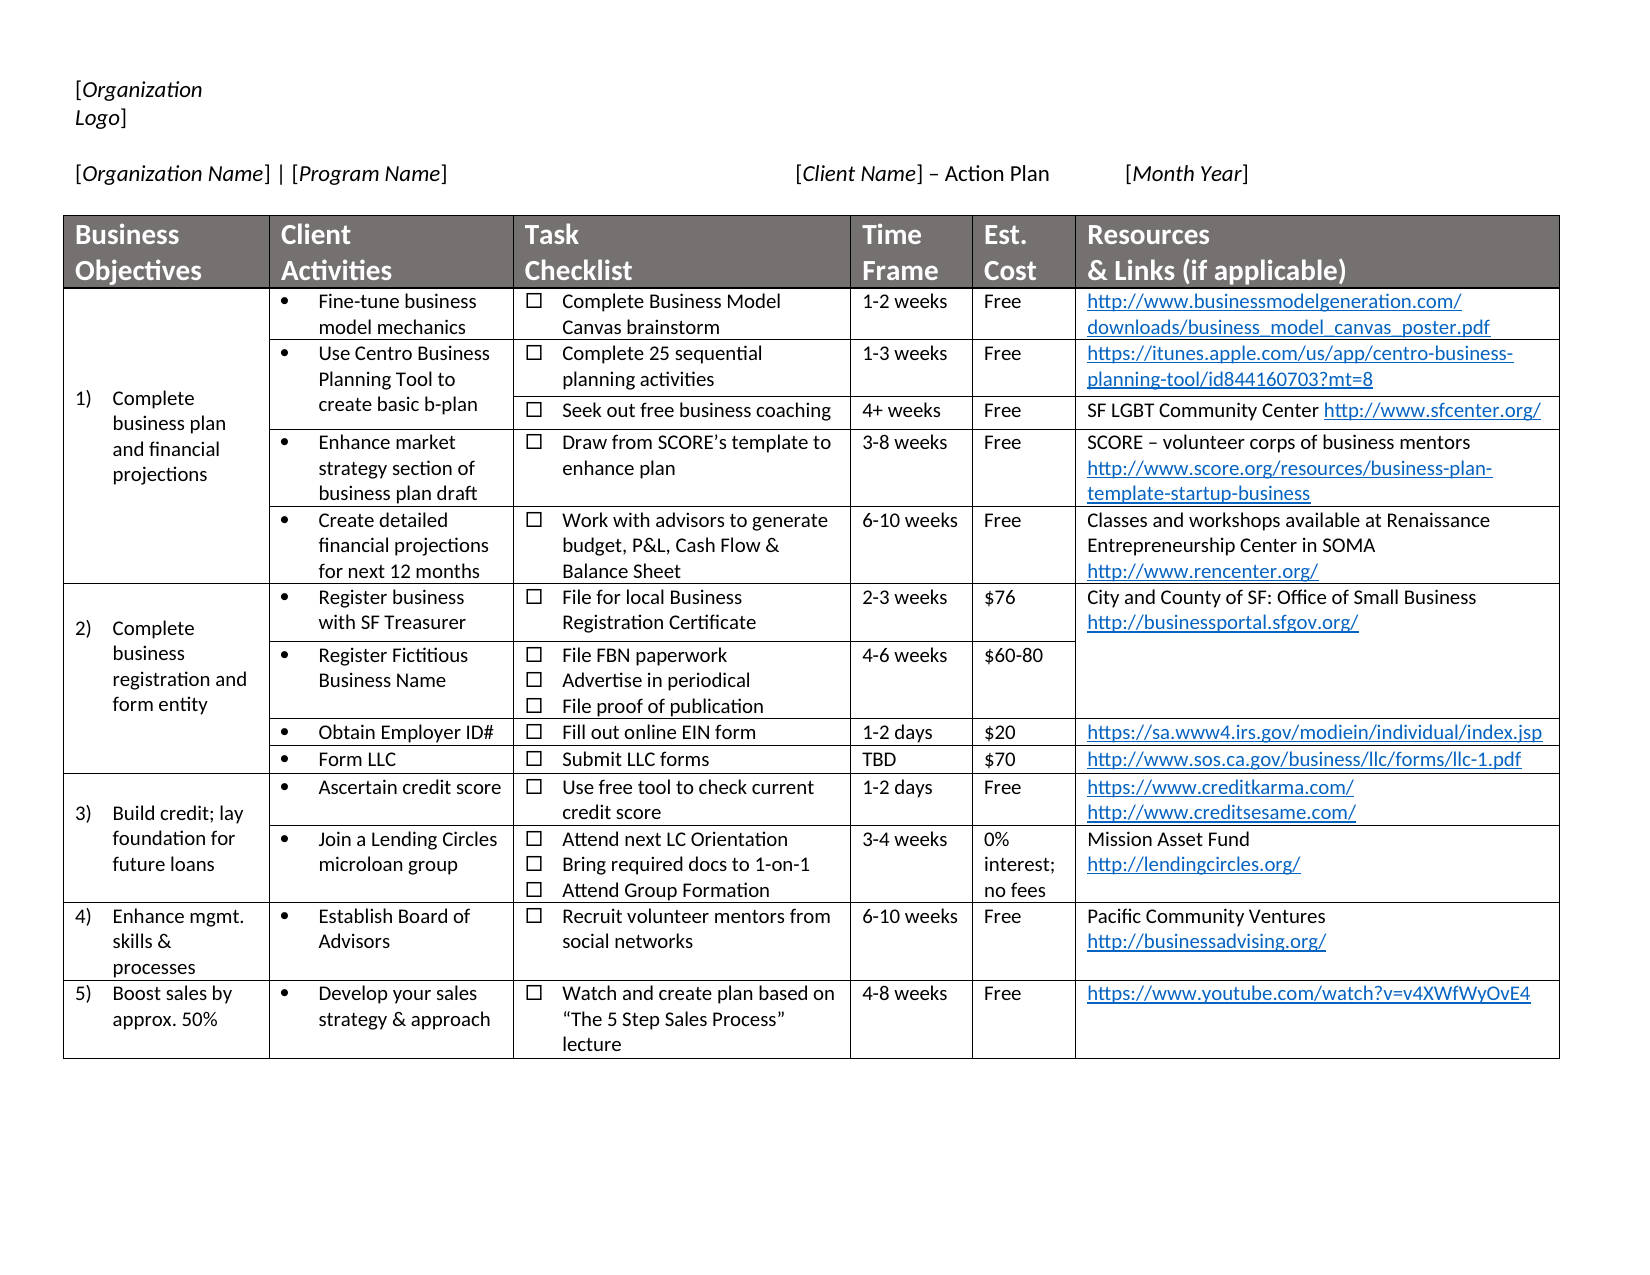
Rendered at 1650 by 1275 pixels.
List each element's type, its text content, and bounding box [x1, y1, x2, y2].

table_cell SF LGBT Community Center http://www.sfcenter.org/ [1076, 397, 1559, 429]
table_cell 4-8 weeks [851, 981, 972, 1058]
table_cell Complete business plan and financial projections [64, 289, 269, 583]
table_cell Ascertain credit score [270, 774, 513, 825]
table_cell https://itunes.apple.com/us/app/centro-business-planning-tool/id844160703?mt=8 [1076, 340, 1559, 396]
table_cell 1-3 weeks [851, 340, 972, 396]
table_cell Boost sales by approx. 50% [64, 981, 269, 1058]
table_cell Recruit volunteer mentors from social networks [514, 903, 850, 979]
table_header Business Objectives [64, 216, 269, 287]
table_cell Register Fictitious Business Name [270, 642, 513, 718]
table_cell Form LLC [270, 746, 513, 773]
table_cell Build credit; lay foundation for future loans [64, 774, 269, 902]
table_cell Create detailed financial projections for next 12 months [270, 507, 513, 583]
table_cell Draw from SCORE’s template to enhance plan [514, 430, 850, 506]
table_cell Work with advisors to generate budget, P&L, Cash Flow & Balance Sheet [514, 507, 850, 583]
table_cell Submit LLC forms [514, 746, 850, 773]
table_cell http://www.sos.ca.gov/business/llc/forms/llc-1.pdf [1076, 746, 1559, 773]
table_cell 4-6 weeks [851, 642, 972, 718]
table_cell http://www.businessmodelgeneration.com/downloads/business_model_canvas_poster.pdf [1076, 289, 1559, 339]
table_cell https://www.youtube.com/watch?v=v4XWfWyOvE4 [1076, 981, 1559, 1058]
table_cell 0% interest; no fees [973, 826, 1075, 902]
table_cell Establish Board of Advisors [270, 903, 513, 979]
table_cell Free [973, 981, 1075, 1058]
table_cell Obtain Employer ID# [270, 719, 513, 745]
table_cell Classes and workshops available at Renaissance Entrepreneurship Center in SOMA http://www.rencenter.org/ [1076, 507, 1559, 583]
table_header Time Frame [851, 216, 972, 287]
table_cell 6-10 weeks [851, 507, 972, 583]
table_cell 2-3 weeks [851, 584, 972, 641]
table_cell $70 [973, 746, 1075, 773]
table_cell 3-8 weeks [851, 430, 972, 506]
table_cell Complete business registration and form entity [64, 584, 269, 773]
table_cell Develop your sales strategy & approach [270, 981, 513, 1058]
table_header Client Activities [270, 216, 513, 287]
table_cell Use free tool to check current credit score [514, 774, 850, 825]
table_header Resources & Links (if applicable) [1076, 216, 1559, 287]
table_cell $20 [973, 719, 1075, 745]
table_cell Free [973, 289, 1075, 339]
table_cell Free [973, 430, 1075, 506]
table_cell Free [973, 903, 1075, 979]
table_cell Free [973, 340, 1075, 396]
table_cell Pacific Community Ventures http://businessadvising.org/ [1076, 903, 1559, 979]
table_header Est. Cost [973, 216, 1075, 287]
table_cell Free [973, 507, 1075, 583]
table_header Task Checklist [514, 216, 850, 287]
table_cell Enhance market strategy section of business plan draft [270, 430, 513, 506]
table_cell Complete 25 sequential planning activities [514, 340, 850, 396]
table_cell 6-10 weeks [851, 903, 972, 979]
table_cell 1-2 weeks [851, 289, 972, 339]
table_cell 1-2 days [851, 774, 972, 825]
table_cell Use Centro Business Planning Tool to create basic b-plan [270, 340, 513, 429]
table_cell SCORE – volunteer corps of business mentors http://www.score.org/resources/business-plan-template-startup-business [1076, 430, 1559, 506]
table_cell Fine-tune business model mechanics [270, 289, 513, 339]
table_cell Watch and create plan based on “The 5 Step Sales Process” lecture [514, 981, 850, 1058]
table_cell Mission Asset Fund http://lendingcircles.org/ [1076, 826, 1559, 902]
table_cell 1-2 days [851, 719, 972, 745]
table_cell File for local Business Registration Certificate [514, 584, 850, 641]
table_cell https://sa.www4.irs.gov/modiein/individual/index.jsp [1076, 719, 1559, 745]
table_cell File FBN paperwork Advertise in periodical File proof of publication [514, 642, 850, 718]
table_cell 3-4 weeks [851, 826, 972, 902]
table_cell $60-80 [973, 642, 1075, 718]
table_cell Free [973, 774, 1075, 825]
table_cell Complete Business Model Canvas brainstorm [514, 289, 850, 339]
table_cell 4+ weeks [851, 397, 972, 429]
table_cell Free [973, 397, 1075, 429]
table_cell Attend next LC Orientation Bring required docs to 1-on-1 Attend Group Formation [514, 826, 850, 902]
table_cell Fill out online EIN form [514, 719, 850, 745]
table_cell Join a Lending Circles microloan group [270, 826, 513, 902]
table_cell Register business with SF Treasurer [270, 584, 513, 641]
table_cell Seek out free business coaching [514, 397, 850, 429]
table_cell TBD [851, 746, 972, 773]
table_cell City and County of SF: Office of Small Business http://businessportal.sfgov.org/ [1076, 584, 1559, 718]
table_cell https://www.creditkarma.com/ http://www.creditsesame.com/ [1076, 774, 1559, 825]
table_cell Enhance mgmt. skills & processes [64, 903, 269, 979]
table_cell $76 [973, 584, 1075, 641]
